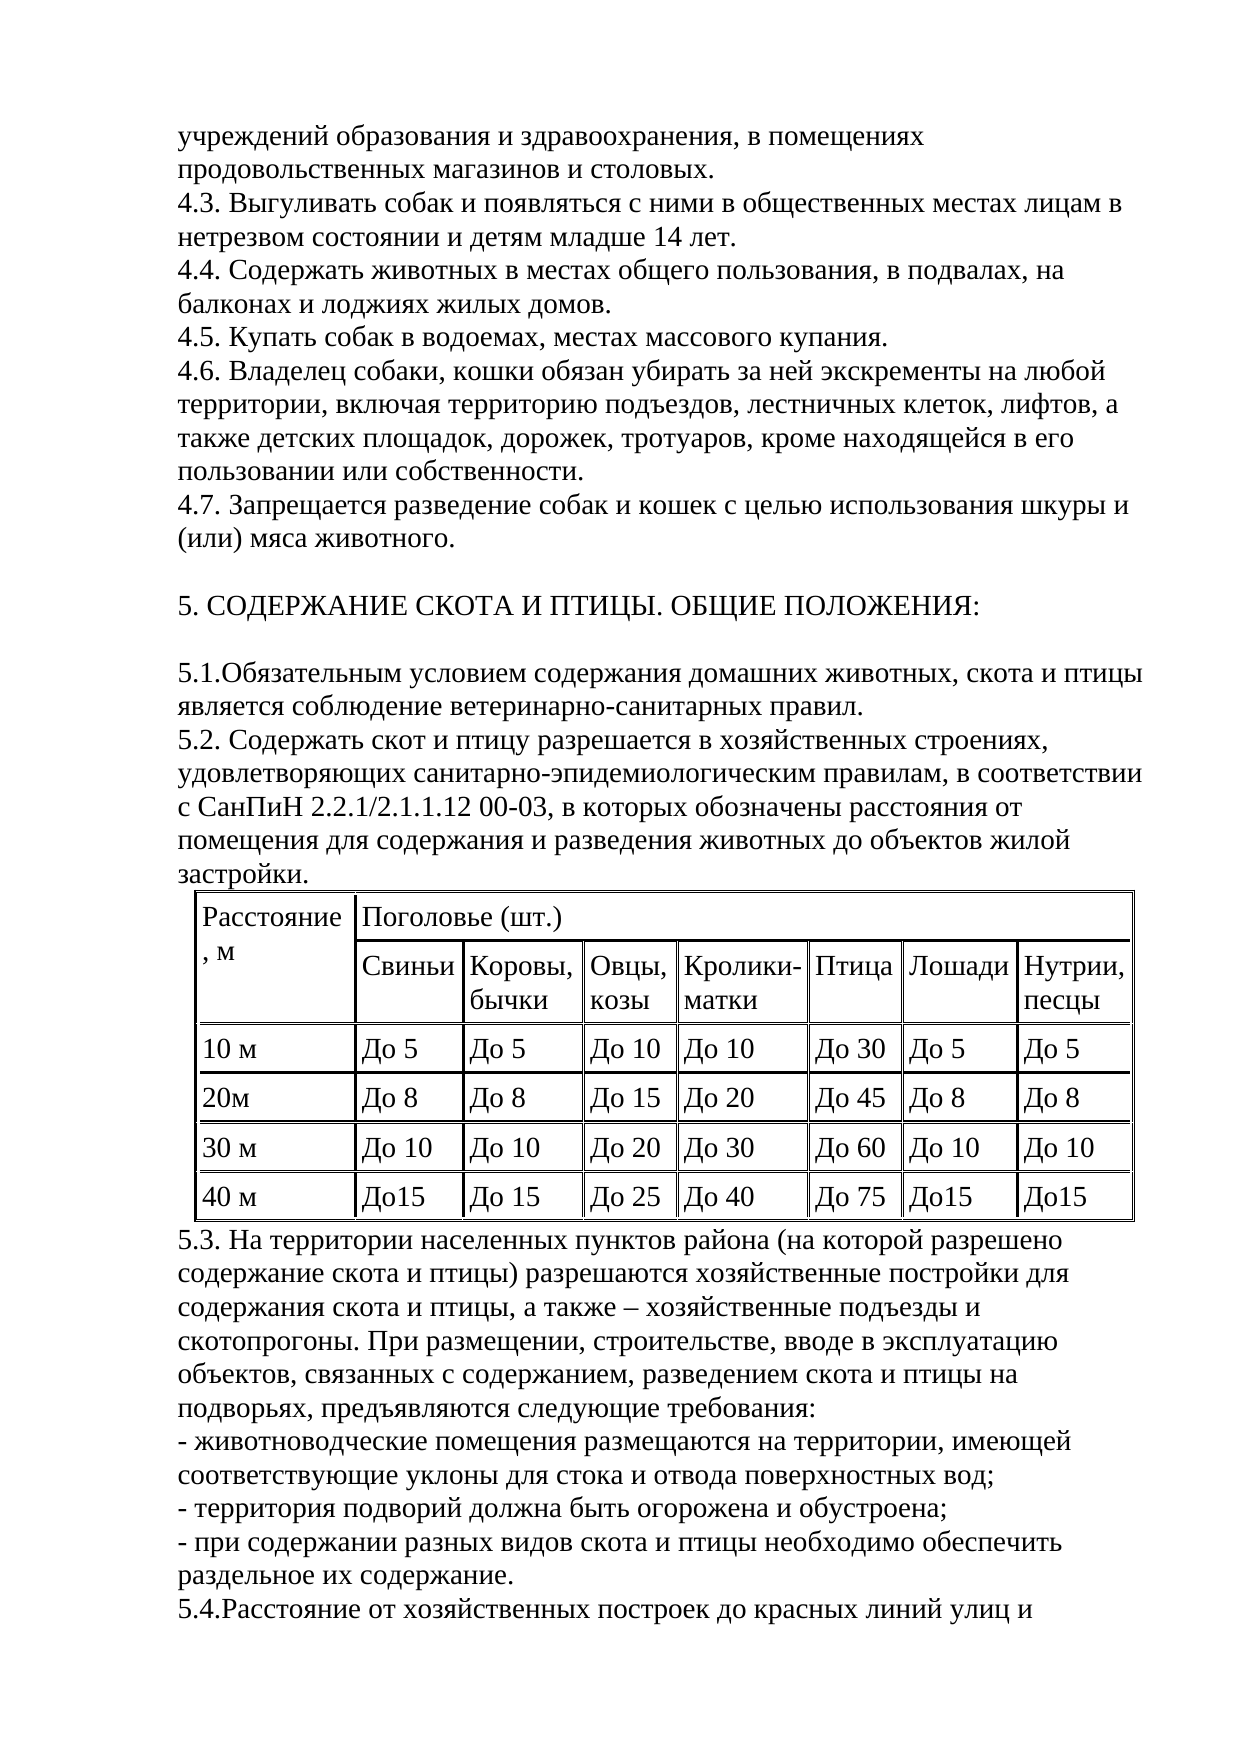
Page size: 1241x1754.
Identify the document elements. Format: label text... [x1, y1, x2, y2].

table_cell До 10 [357, 1124, 462, 1169]
table_cell До15 [1017, 1170, 1132, 1219]
table_cell До 20 [585, 1124, 676, 1169]
table_cell До 5 [465, 1025, 582, 1071]
table_cell До 10 [465, 1124, 582, 1169]
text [177, 118, 1152, 554]
table_cell 20м [197, 1071, 354, 1120]
table_cell 30 м [197, 1120, 354, 1169]
table_cell До 30 [679, 1124, 807, 1169]
table_cell До 8 [465, 1074, 582, 1120]
table_cell До 60 [810, 1124, 901, 1169]
table_cell До 45 [810, 1074, 901, 1120]
table_cell Птица [810, 942, 901, 1022]
table_cell Кролики-матки [679, 942, 807, 1022]
table_cell До 25 [584, 1173, 677, 1219]
table_cell До 20 [679, 1074, 807, 1120]
table_header Поголовье (шт.) [355, 893, 1132, 939]
table_cell До 8 [1019, 1071, 1132, 1120]
table_cell До 15 [585, 1074, 676, 1120]
table_cell До 10 [1019, 1120, 1132, 1169]
table_cell До 8 [904, 1074, 1016, 1120]
table_cell До 5 [1017, 1022, 1133, 1071]
table_cell До 8 [357, 1074, 462, 1120]
text 5.1.Обязательным условием содержания домашних животных, скота и птицы является соблюдение ветеринарно-санитарных правил. 5.2. Содержать скот и птицу разрешается в хозяйственных строениях, удовлетворяющих санитарно-эпидемиологическим правилам, в соответствии с СанПиН 2.2.1/2.1.1.12 00-03, в которых обозначены расстояния от помещения для содержания и разведения животных до объектов жилой застройки. [177, 655, 1152, 889]
table_cell До 5 [904, 1025, 1016, 1071]
table_cell Лошади [904, 942, 1016, 1022]
table_cell До 75 [809, 1173, 903, 1219]
table_cell Нутрии, песцы [1019, 939, 1132, 1022]
table_cell До 5 [357, 1025, 462, 1071]
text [177, 1222, 1152, 1624]
table_cell До 40 [678, 1173, 809, 1219]
table_cell Коровы, бычки [465, 942, 582, 1022]
table_cell 10 м [196, 1022, 355, 1071]
table_cell До 30 [810, 1025, 901, 1071]
table_cell До 15 [463, 1173, 584, 1219]
table_cell До15 [355, 1173, 463, 1219]
text 5. СОДЕРЖАНИЕ СКОТА И ПТИЦЫ. ОБЩИЕ ПОЛОЖЕНИЯ: [177, 588, 1152, 621]
table_cell Овцы, козы [585, 942, 676, 1022]
table_cell Свиньи [357, 942, 462, 1022]
table_header Расстояние, м [197, 893, 355, 1022]
table_cell До 10 [679, 1025, 807, 1071]
table_cell До 10 [585, 1025, 676, 1071]
table_cell До15 [903, 1173, 1017, 1219]
table_cell 40 м [197, 1170, 355, 1219]
table_cell До 10 [904, 1124, 1016, 1169]
